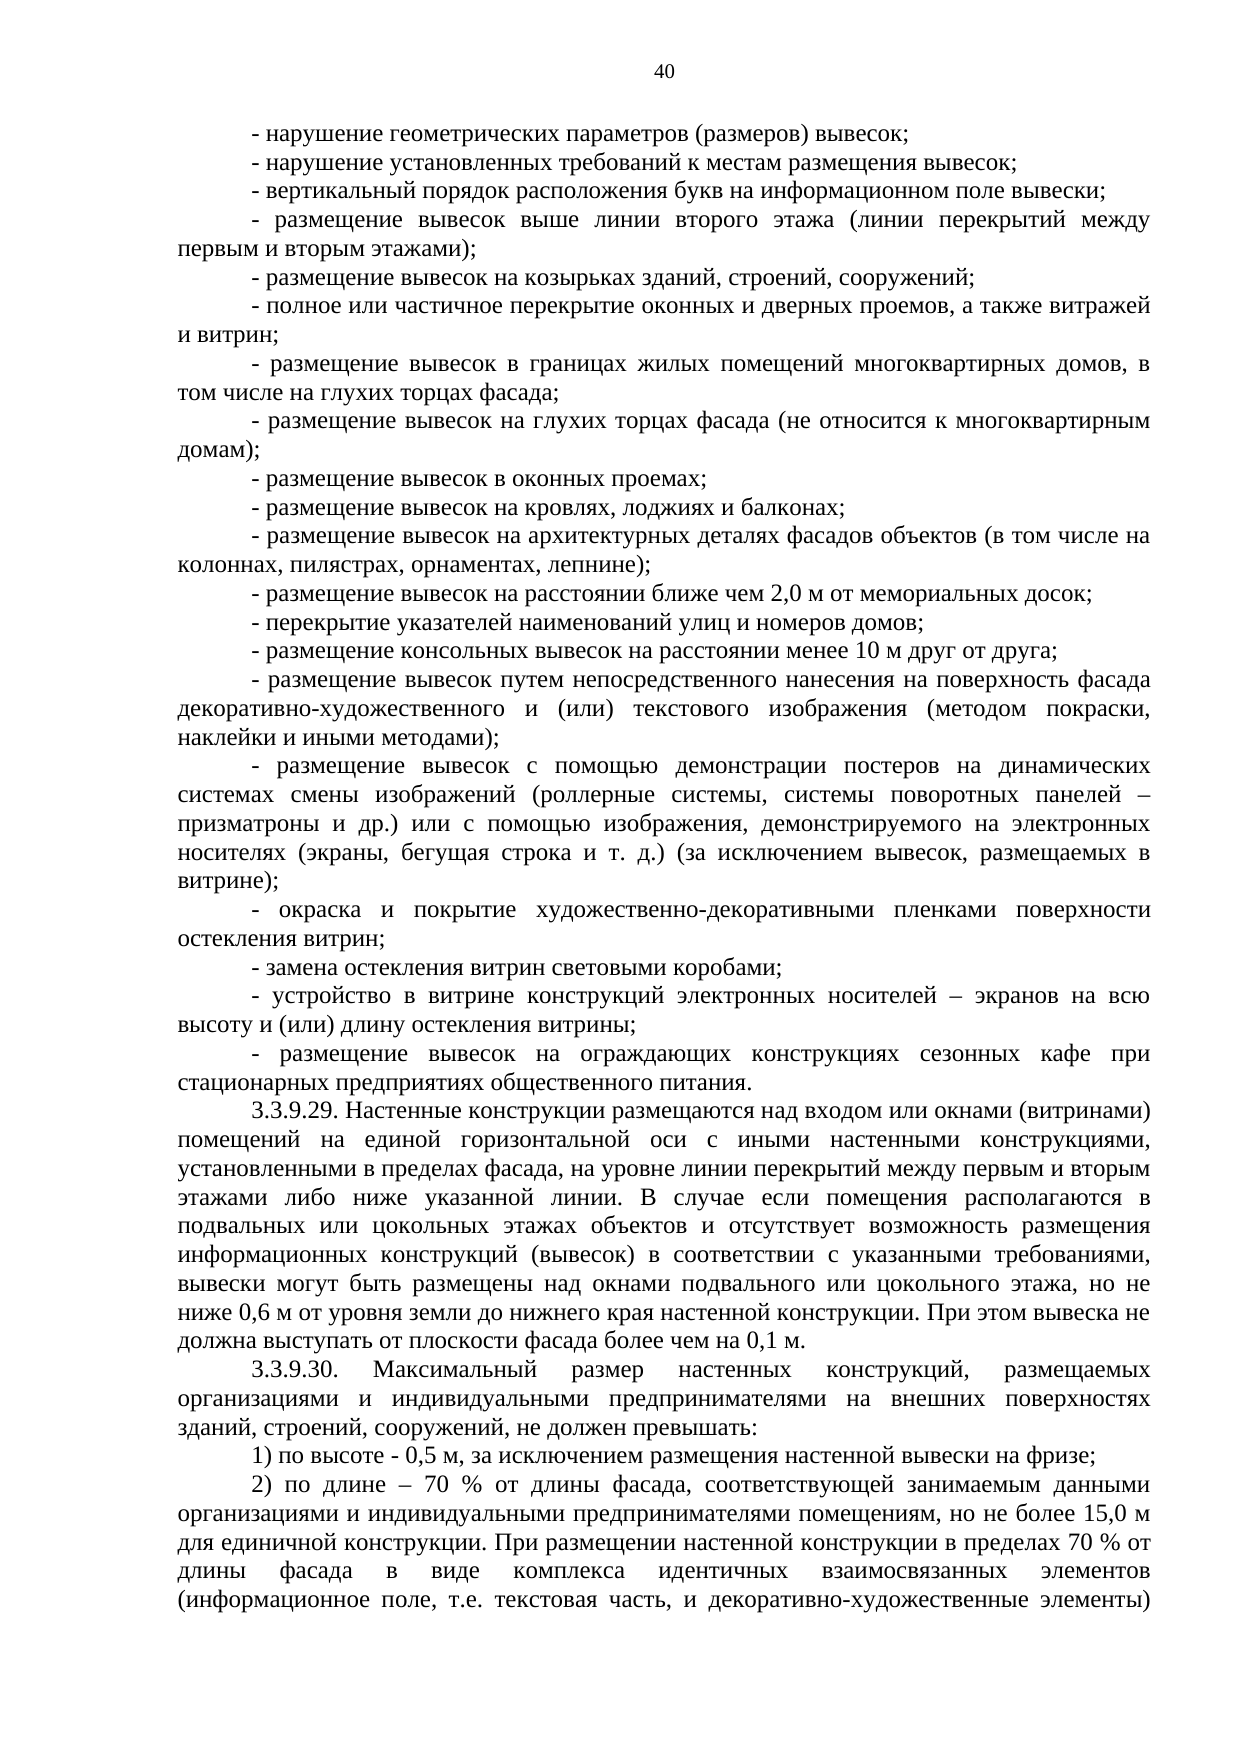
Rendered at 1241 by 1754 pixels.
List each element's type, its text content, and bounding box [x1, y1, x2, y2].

text 3.3.9.30. Максимальный размер настенных конструкций, размещаемых организациями и индивидуальными предпринимателями на внешних поверхностях зданий, строений, сооружений, не должен превышать: [177, 1354, 1152, 1441]
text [177, 1469, 1152, 1613]
text - нарушение установленных требований к местам размещения вывесок; [177, 147, 1152, 176]
text - размещение вывесок путем непосредственного нанесения на поверхность фасада декоративно-художественного и (или) текстового изображения (методом покраски, наклейки и иными методами); [177, 664, 1152, 751]
text - размещение вывесок на расстоянии ближе чем 2,0 м от мемориальных досок; [177, 578, 1152, 607]
text - перекрытие указателей наименований улиц и номеров домов; [177, 607, 1152, 636]
text - размещение вывесок в оконных проемах; [177, 463, 1152, 492]
text - окраска и покрытие художественно-декоративными пленками поверхности остекления витрин; [177, 894, 1152, 952]
text - размещение вывесок на ограждающих конструкциях сезонных кафе при стационарных предприятиях общественного питания. [177, 1038, 1152, 1096]
text 3.3.9.29. Настенные конструкции размещаются над входом или окнами (витринами) помещений на единой горизонтальной оси с иными настенными конструкциями, установленными в пределах фасада, на уровне линии перекрытий между первым и вторым этажами либо ниже указанной линии. В случае если помещения располагаются в подвальных или цокольных этажах объектов и отсутствует возможность размещения информационных конструкций (вывесок) в соответствии с указанными требованиями, вывески могут быть размещены над окнами подвального или цокольного этажа, но не ниже 0,6 м от уровня земли до нижнего края настенной конструкции. При этом вывеска не должна выступать от плоскости фасада более чем на 0,1 м. [177, 1096, 1152, 1354]
text - замена остекления витрин световыми коробами; [177, 952, 1152, 981]
text - размещение вывесок на кровлях, лоджиях и балконах; [177, 492, 1152, 521]
text - нарушение геометрических параметров (размеров) вывесок; [177, 118, 1152, 147]
text 1) по высоте - 0,5 м, за исключением размещения настенной вывески на фризе; [177, 1441, 1152, 1469]
text - размещение вывесок с помощью демонстрации постеров на динамических системах смены изображений (роллерные системы, системы поворотных панелей – призматроны и др.) или с помощью изображения, демонстрируемого на электронных носителях (экраны, бегущая строка и т. д.) (за исключением вывесок, размещаемых в витрине); [177, 751, 1152, 894]
text - размещение вывесок на глухих торцах фасада (не относится к многоквартирным домам); [177, 406, 1152, 463]
text - размещение вывесок на козырьках зданий, строений, сооружений; [177, 262, 1152, 291]
text - устройство в витрине конструкций электронных носителей – экранов на всю высоту и (или) длину остекления витрины; [177, 981, 1152, 1038]
text - размещение вывесок в границах жилых помещений многоквартирных домов, в том числе на глухих торцах фасада; [177, 348, 1152, 406]
text - вертикальный порядок расположения букв на информационном поле вывески; [177, 176, 1152, 204]
text - размещение вывесок выше линии второго этажа (линии перекрытий между первым и вторым этажами); [177, 204, 1152, 262]
text - полное или частичное перекрытие оконных и дверных проемов, а также витражей и витрин; [177, 291, 1152, 348]
text - размещение вывесок на архитектурных деталях фасадов объектов (в том числе на колоннах, пилястрах, орнаментах, лепнине); [177, 521, 1152, 578]
text - размещение консольных вывесок на расстоянии менее 10 м друг от друга; [177, 636, 1152, 664]
